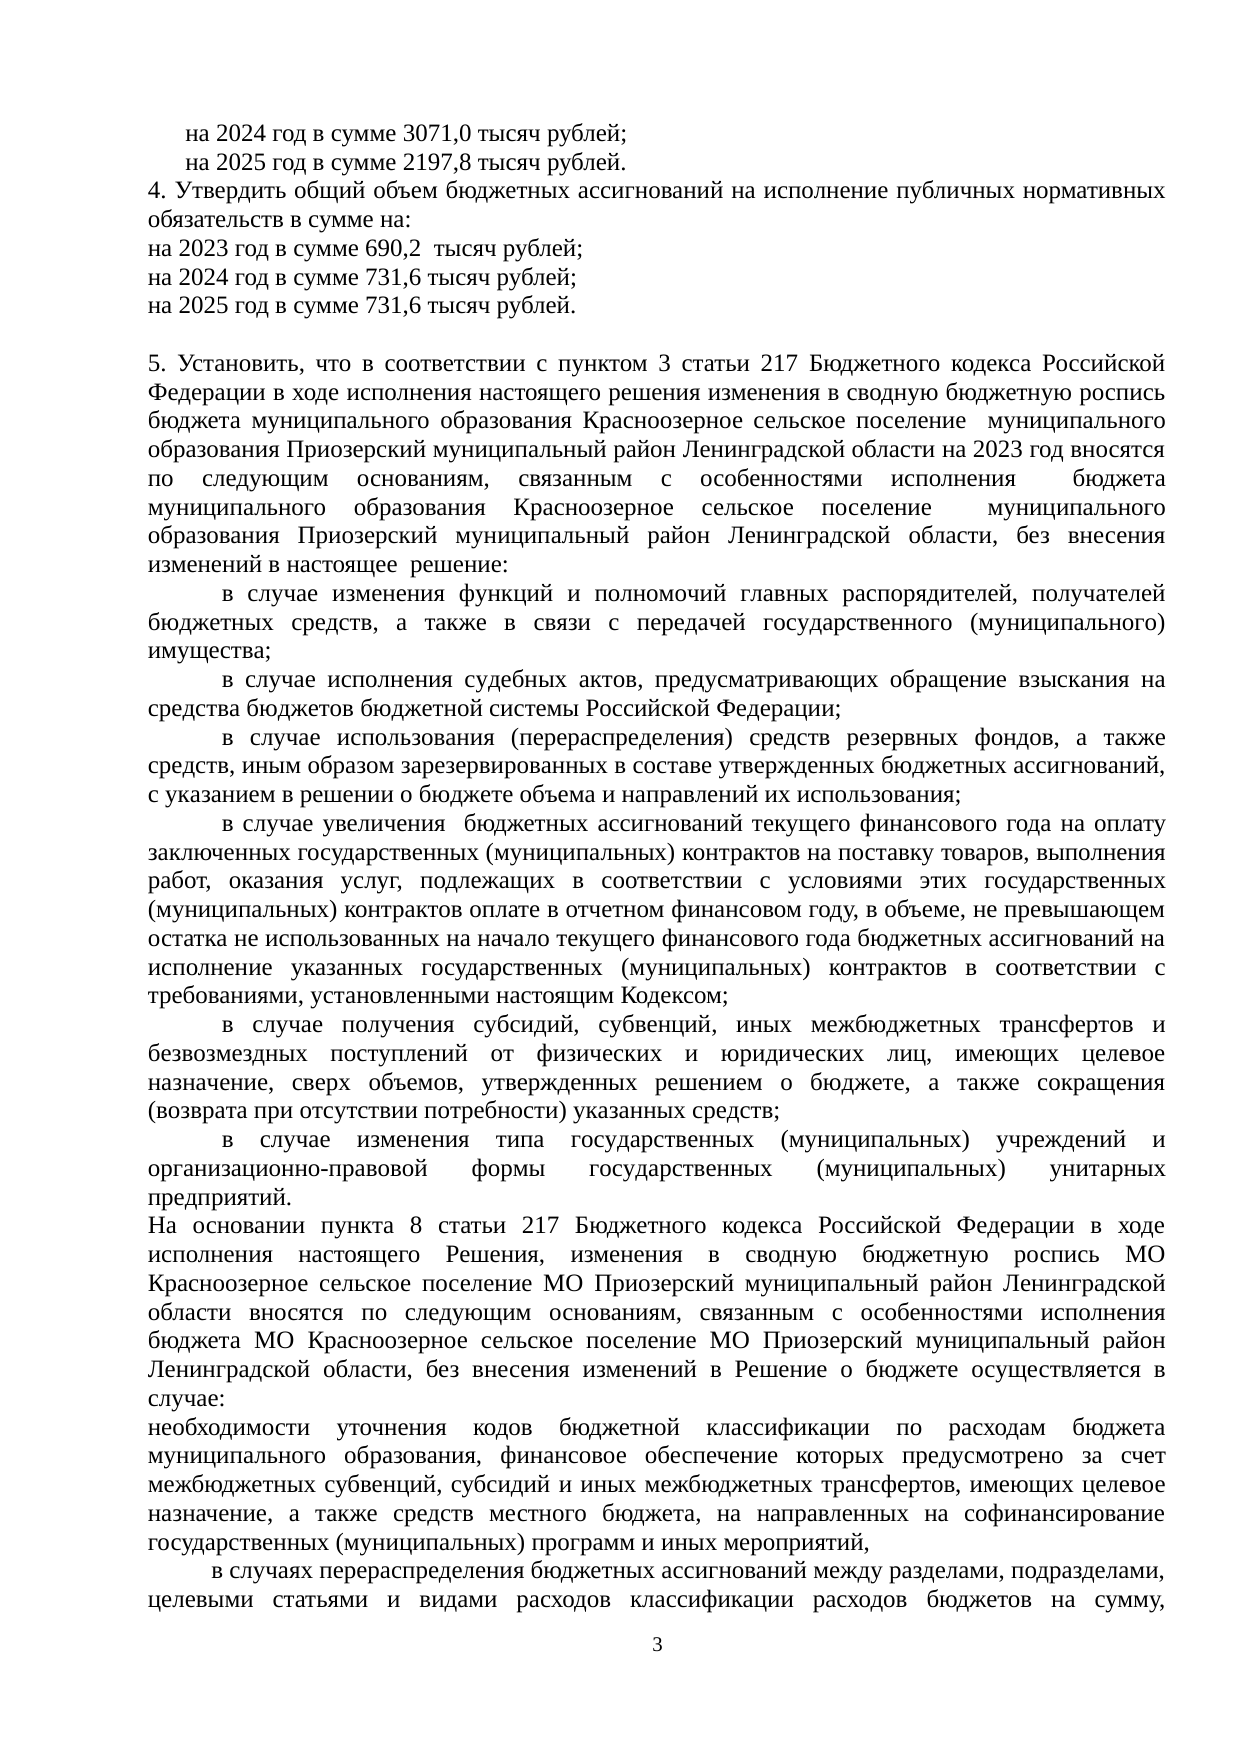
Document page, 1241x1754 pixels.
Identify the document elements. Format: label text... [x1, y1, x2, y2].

text на 2023 год в сумме 690,2 тысяч рублей; [148, 233, 1167, 262]
text 5. Установить, что в соответствии с пунктом 3 статьи 217 Бюджетного кодекса Российской Федерации в ходе исполнения настоящего решения изменения в сводную бюджетную роспись бюджета муниципального образования Красноозерное сельское поселение муниципального образования Приозерский муниципальный район Ленинградской области на 2023 год вносятся по следующим основаниям, связанным с особенностями исполнения бюджета муниципального образования Красноозерное сельское поселение муниципального образования Приозерский муниципальный район Ленинградской области, без внесения изменений в настоящее решение: [148, 348, 1167, 578]
text в случае получения субсидий, субвенций, иных межбюджетных трансфертов и безвозмездных поступлений от физических и юридических лиц, имеющих целевое назначение, сверх объемов, утвержденных решением о бюджете, а также сокращения (возврата при отсутствии потребности) указанных средств; [148, 1009, 1167, 1124]
text на 2025 год в сумме 2197,8 тысяч рублей. [185, 147, 1167, 176]
text на 2024 год в сумме 3071,0 тысяч рублей; [185, 118, 1167, 147]
text в случае увеличения бюджетных ассигнований текущего финансового года на оплату заключенных государственных (муниципальных) контрактов на поставку товаров, выполнения работ, оказания услуг, подлежащих в соответствии с условиями этих государственных (муниципальных) контрактов оплате в отчетном финансовом году, в объеме, не превышающем остатка не использованных на начало текущего финансового года бюджетных ассигнований на исполнение указанных государственных (муниципальных) контрактов в соответствии с требованиями, установленными настоящим Кодексом; [148, 808, 1167, 1009]
text в случае изменения типа государственных (муниципальных) учреждений и организационно-правовой формы государственных (муниципальных) унитарных предприятий. [148, 1124, 1167, 1211]
text На основании пункта 8 статьи 217 Бюджетного кодекса Российской Федерации в ходе исполнения настоящего Решения, изменения в сводную бюджетную роспись МО Красноозерное сельское поселение МО Приозерский муниципальный район Ленинградской области вносятся по следующим основаниям, связанным с особенностями исполнения бюджета МО Красноозерное сельское поселение МО Приозерский муниципальный район Ленинградской области, без внесения изменений в Решение о бюджете осуществляется в случае: [148, 1211, 1167, 1412]
text в случае исполнения судебных актов, предусматривающих обращение взыскания на средства бюджетов бюджетной системы Российской Федерации; [148, 664, 1167, 722]
text необходимости уточнения кодов бюджетной классификации по расходам бюджета муниципального образования, финансовое обеспечение которых предусмотрено за счет межбюджетных субвенций, субсидий и иных межбюджетных трансфертов, имеющих целевое назначение, а также средств местного бюджета, на направленных на софинансирование государственных (муниципальных) программ и иных мероприятий, [148, 1412, 1167, 1556]
text в случае изменения функций и полномочий главных распорядителей, получателей бюджетных средств, а также в связи с передачей государственного (муниципального) имущества; [148, 578, 1167, 664]
text 4. Утвердить общий объем бюджетных ассигнований на исполнение публичных нормативных обязательств в сумме на: [148, 176, 1167, 233]
text на 2024 год в сумме 731,6 тысяч рублей; [148, 262, 1167, 291]
text в случае использования (перераспределения) средств резервных фондов, а также средств, иным образом зарезервированных в составе утвержденных бюджетных ассигнований, с указанием в решении о бюджете объема и направлений их использования; [148, 722, 1167, 808]
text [148, 1556, 1167, 1613]
text на 2025 год в сумме 731,6 тысяч рублей. [148, 291, 1167, 319]
